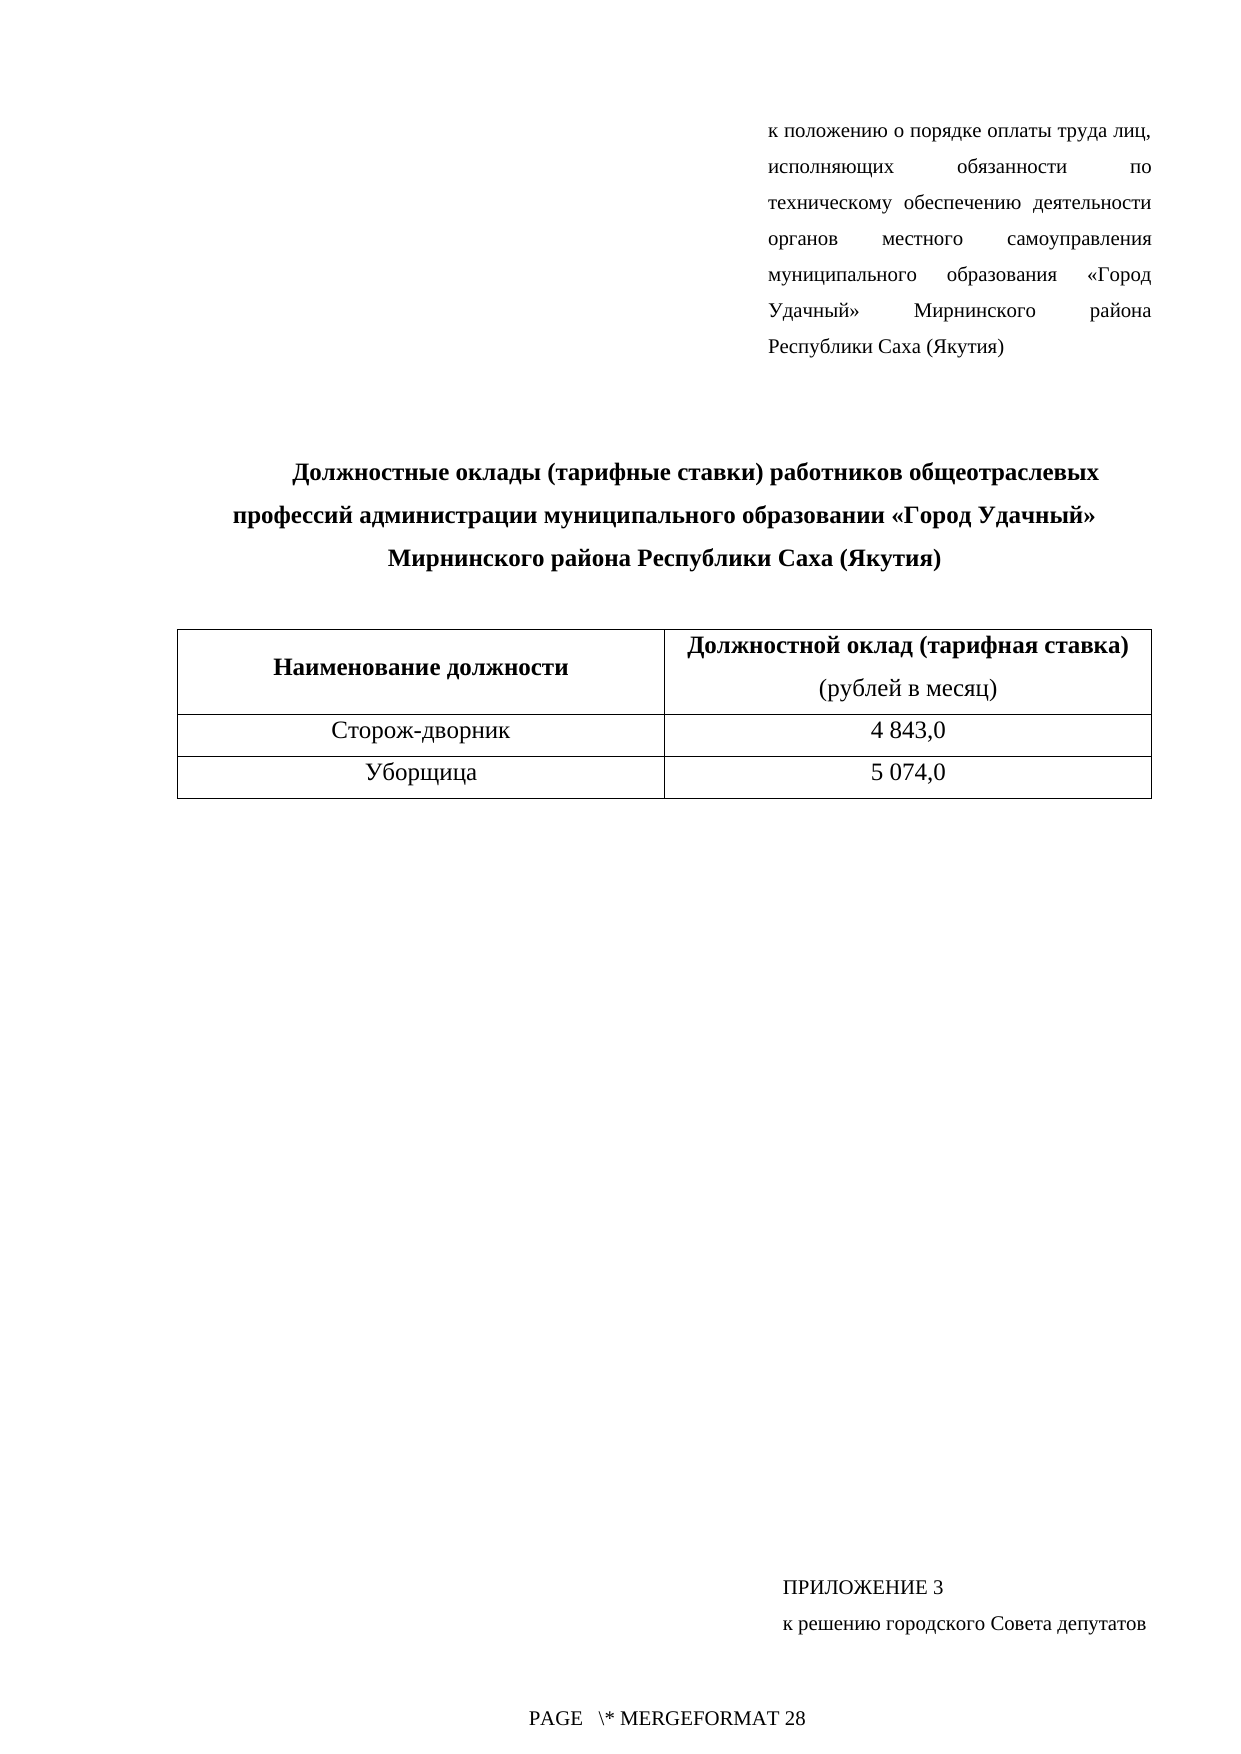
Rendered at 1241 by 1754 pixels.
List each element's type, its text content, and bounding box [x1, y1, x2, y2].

table_cell Сторож-дворник [178, 715, 664, 756]
text ПРИЛОЖЕНИЕ 3 [783, 1575, 1152, 1599]
table_header Наименование должности [178, 630, 664, 714]
table_header Должностной оклад (тарифная ставка) (рублей в месяц) [665, 630, 1151, 714]
table_cell 4 843,0 [665, 715, 1151, 756]
text к положению о порядке оплаты труда лиц, исполняющих обязанности по техническому обеспечению деятельности органов местного самоуправления муниципального образования «Город Удачный» Мирнинского района Республики Саха (Якутия) [768, 118, 1152, 358]
text к решению городского Совета депутатов [783, 1611, 1152, 1635]
text Должностные оклады (тарифные ставки) работников общеотраслевых профессий администрации муниципального образовании «Город Удачный» Мирнинского района Республики Саха (Якутия) [177, 457, 1152, 572]
table_cell 5 074,0 [665, 757, 1151, 798]
table_cell Уборщица [178, 757, 664, 798]
